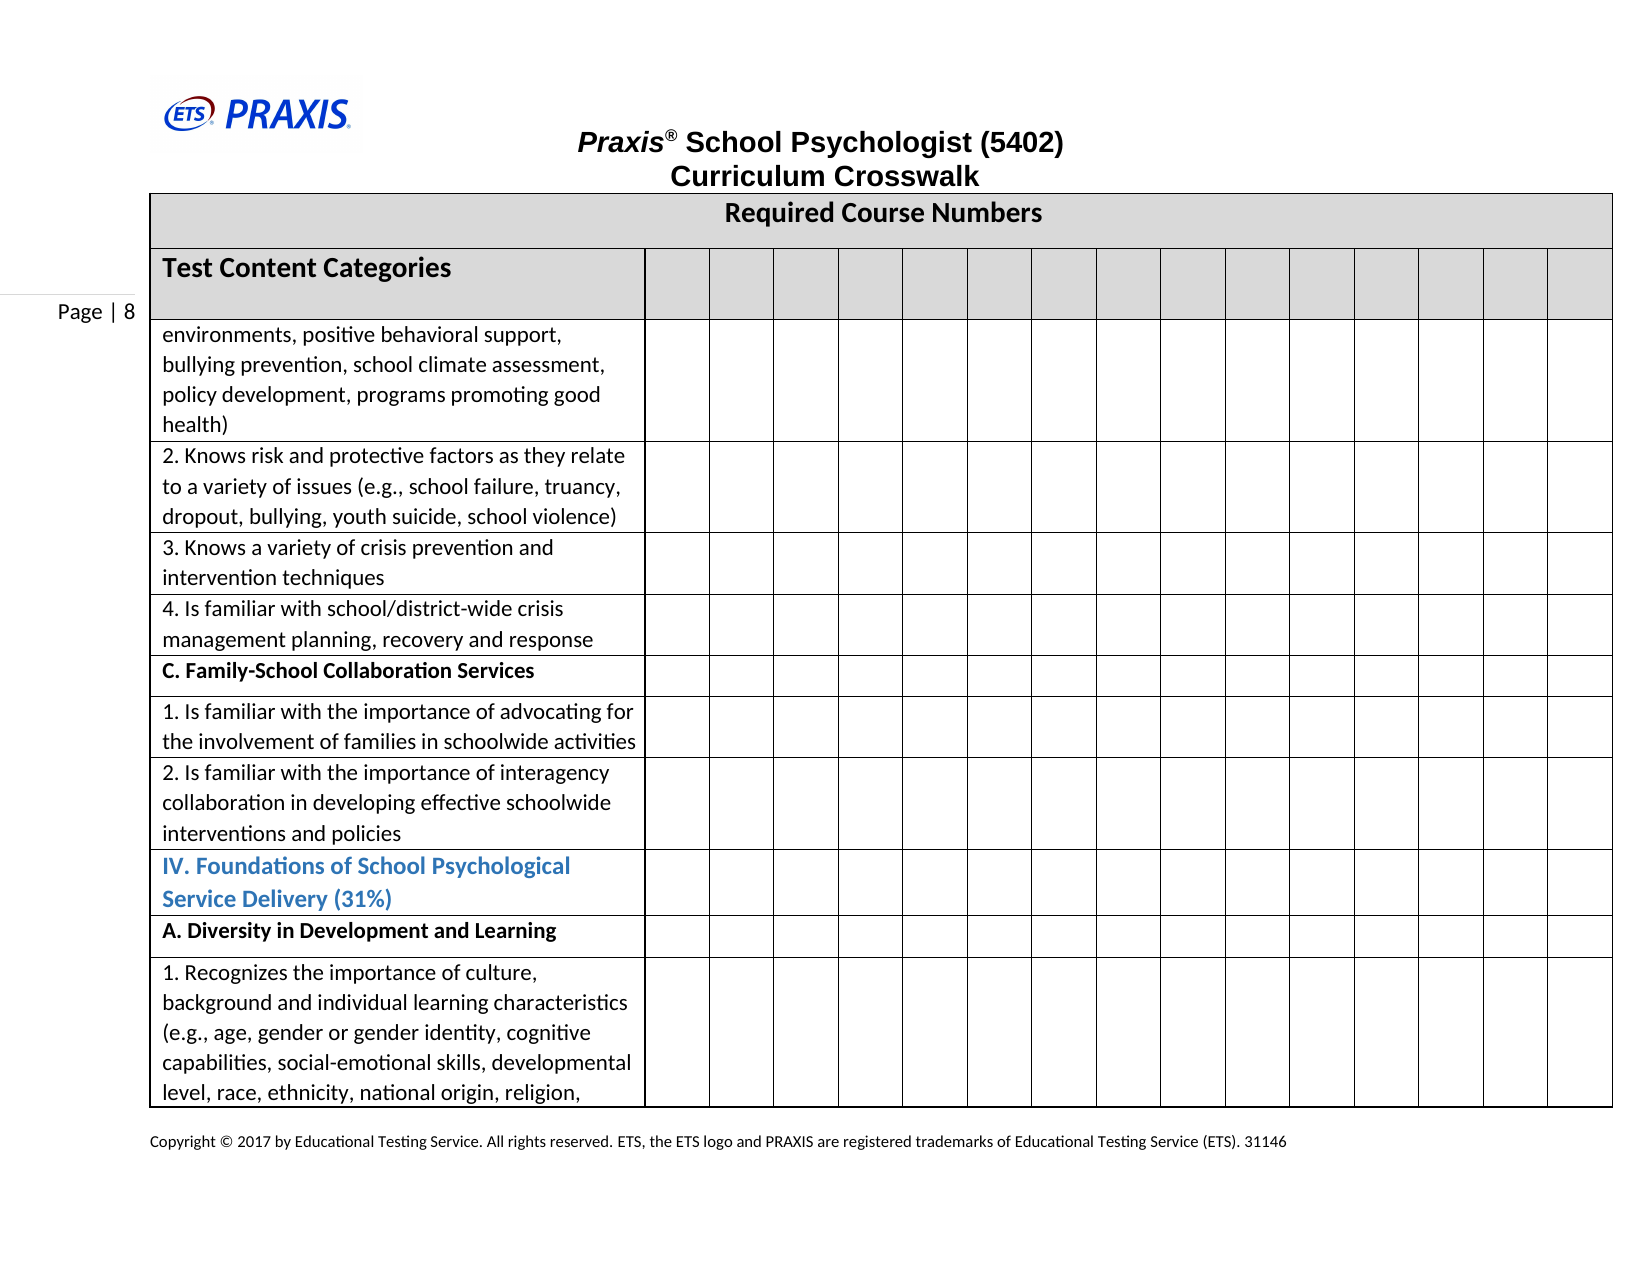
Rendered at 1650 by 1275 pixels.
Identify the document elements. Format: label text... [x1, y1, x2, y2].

table_cell [1484, 850, 1547, 915]
table_cell [1419, 442, 1483, 532]
picture [150, 75, 363, 153]
table_cell [839, 656, 902, 696]
table_cell [1419, 249, 1483, 319]
table_cell [1161, 916, 1225, 957]
table_cell [1290, 595, 1354, 655]
table_cell [1226, 442, 1289, 532]
table_cell [1355, 916, 1418, 957]
table_cell [1419, 958, 1483, 1106]
table_cell [1419, 656, 1483, 696]
table_cell [1548, 442, 1612, 532]
table_cell [1484, 916, 1547, 957]
table_cell [1226, 958, 1289, 1106]
table_cell [1290, 533, 1354, 593]
table_cell [774, 320, 838, 441]
table_cell [1355, 320, 1418, 441]
table_cell [646, 958, 709, 1106]
table_cell [1226, 533, 1289, 593]
table_cell [903, 916, 967, 957]
table_cell [839, 320, 902, 441]
table_cell [1290, 249, 1354, 319]
table_cell [1355, 656, 1418, 696]
table_cell [1419, 916, 1483, 957]
table_cell [710, 850, 773, 915]
table_cell [710, 442, 773, 532]
table_cell [1548, 697, 1612, 757]
table_cell [1548, 958, 1612, 1106]
table_cell [1290, 442, 1354, 532]
table_cell [1290, 320, 1354, 441]
table_cell [903, 595, 967, 655]
table_cell [839, 249, 902, 319]
table_cell [968, 249, 1031, 319]
table_cell [710, 697, 773, 757]
table_cell [1355, 697, 1418, 757]
table_cell [1355, 758, 1418, 849]
table_cell [1419, 697, 1483, 757]
table_cell [774, 442, 838, 532]
table_cell [1290, 697, 1354, 757]
table_cell [774, 758, 838, 849]
table_cell [646, 320, 709, 441]
table_cell [1419, 758, 1483, 849]
table_cell [1484, 533, 1547, 593]
table_cell [646, 442, 709, 532]
table_cell [646, 758, 709, 849]
table_cell [968, 916, 1031, 957]
table_cell [1226, 697, 1289, 757]
table_cell [710, 595, 773, 655]
table_cell [1032, 533, 1096, 593]
table_cell [774, 656, 838, 696]
table_cell [1226, 656, 1289, 696]
table_cell [1097, 320, 1160, 441]
table_cell [1548, 533, 1612, 593]
table_cell [1097, 850, 1160, 915]
table_cell [1355, 958, 1418, 1106]
table_cell [1226, 758, 1289, 849]
table_cell [1161, 850, 1225, 915]
table_cell [1355, 442, 1418, 532]
table_cell [1419, 595, 1483, 655]
table_cell [1032, 850, 1096, 915]
table_cell [968, 320, 1031, 441]
table_cell [1548, 916, 1612, 957]
table_cell [1290, 656, 1354, 696]
table_cell [1097, 595, 1160, 655]
table_cell [1097, 249, 1160, 319]
table_cell [968, 442, 1031, 532]
table_cell [710, 320, 773, 441]
table_cell [646, 595, 709, 655]
table_cell [1161, 249, 1225, 319]
table_cell [710, 958, 773, 1106]
table_cell [839, 595, 902, 655]
table_cell [1355, 595, 1418, 655]
table_cell [1484, 442, 1547, 532]
table_cell [1226, 850, 1289, 915]
table_cell [1097, 758, 1160, 849]
table_cell [1161, 442, 1225, 532]
table_cell [710, 533, 773, 593]
table_cell [1355, 533, 1418, 593]
table_cell [839, 850, 902, 915]
table_cell [839, 533, 902, 593]
table_cell [1161, 595, 1225, 655]
table_cell [1484, 958, 1547, 1106]
table_cell [646, 916, 709, 957]
table_cell IV. Foundations of School Psychological Service Delivery (31%) [151, 850, 644, 915]
table_cell [968, 697, 1031, 757]
table_cell [1226, 595, 1289, 655]
table_cell [1419, 320, 1483, 441]
table_cell [903, 697, 967, 757]
table_cell [1161, 320, 1225, 441]
table_cell [839, 758, 902, 849]
table_cell C. Family-School Collaboration Services [151, 656, 644, 696]
table_cell [710, 916, 773, 957]
table_cell [839, 916, 902, 957]
table_cell [1484, 697, 1547, 757]
table_cell A. Diversity in Development and Learning [151, 916, 644, 957]
table_cell [1226, 320, 1289, 441]
table_cell [1161, 697, 1225, 757]
table_cell [903, 320, 967, 441]
table_cell [646, 697, 709, 757]
table_cell [1484, 320, 1547, 441]
table_cell [1548, 320, 1612, 441]
table_cell [1290, 916, 1354, 957]
table_cell [774, 249, 838, 319]
table_cell [1097, 533, 1160, 593]
table_cell [646, 249, 709, 319]
table_cell [839, 958, 902, 1106]
table_cell [1032, 958, 1096, 1106]
table_cell [903, 442, 967, 532]
table_cell [1097, 697, 1160, 757]
table_cell [1032, 697, 1096, 757]
table_cell 4. Is familiar with school/district-wide crisis management planning, recovery and response [151, 595, 644, 655]
table_cell [968, 656, 1031, 696]
table_cell [1355, 249, 1418, 319]
table_cell [646, 533, 709, 593]
table_cell [968, 850, 1031, 915]
table_cell [1032, 758, 1096, 849]
table_cell [1548, 249, 1612, 319]
table_cell [968, 595, 1031, 655]
table_cell 3. Knows a variety of crisis prevention and intervention techniques [151, 533, 644, 593]
table_cell [1290, 958, 1354, 1106]
table_cell [710, 758, 773, 849]
table_cell [646, 850, 709, 915]
table_cell [1484, 758, 1547, 849]
table_cell [1161, 958, 1225, 1106]
table_cell [1097, 958, 1160, 1106]
table_cell [839, 697, 902, 757]
table_cell [1355, 850, 1418, 915]
table_cell [774, 697, 838, 757]
table_cell 2. Knows risk and protective factors as they relate to a variety of issues (e.g., school failure, truancy, dropout, bullying, youth suicide, school violence) [151, 442, 644, 532]
table_cell [1032, 442, 1096, 532]
table_cell [1484, 595, 1547, 655]
table_cell [774, 958, 838, 1106]
table_cell [968, 758, 1031, 849]
table_cell [1032, 249, 1096, 319]
table_cell [774, 595, 838, 655]
table_cell Test Content Categories [151, 249, 644, 319]
table_cell [1032, 916, 1096, 957]
table_cell [1290, 850, 1354, 915]
table_cell [646, 656, 709, 696]
table_cell [774, 850, 838, 915]
table_cell [903, 656, 967, 696]
table_cell [774, 533, 838, 593]
table_cell [710, 249, 773, 319]
table_cell [1226, 249, 1289, 319]
table_cell [1548, 850, 1612, 915]
table_cell [1097, 916, 1160, 957]
table_cell [1032, 656, 1096, 696]
table_cell [710, 656, 773, 696]
table_cell [1032, 595, 1096, 655]
table_header Required Course Numbers [151, 194, 1612, 248]
table_cell [1548, 595, 1612, 655]
table_cell [903, 958, 967, 1106]
table_cell [1097, 656, 1160, 696]
table_cell [903, 850, 967, 915]
table_cell [1484, 656, 1547, 696]
table_cell [968, 533, 1031, 593]
table_cell [1419, 533, 1483, 593]
table_cell [903, 758, 967, 849]
table_cell [1484, 249, 1547, 319]
table_cell 2. Is familiar with the importance of interagency collaboration in developing effective schoolwide interventions and policies [151, 758, 644, 849]
table_cell [1032, 320, 1096, 441]
table_cell [839, 442, 902, 532]
table_cell 1. Is familiar with the importance of advocating for the involvement of families in schoolwide activities [151, 697, 644, 757]
table_cell [1419, 850, 1483, 915]
table_cell [1097, 442, 1160, 532]
table_cell [1161, 758, 1225, 849]
table_cell [1161, 533, 1225, 593]
table_cell [903, 533, 967, 593]
table_cell [774, 916, 838, 957]
table_cell [1161, 656, 1225, 696]
table_cell [1290, 758, 1354, 849]
table_cell [1226, 916, 1289, 957]
table_cell [1548, 656, 1612, 696]
table_cell [1548, 758, 1612, 849]
table_cell [903, 249, 967, 319]
table_cell [968, 958, 1031, 1106]
